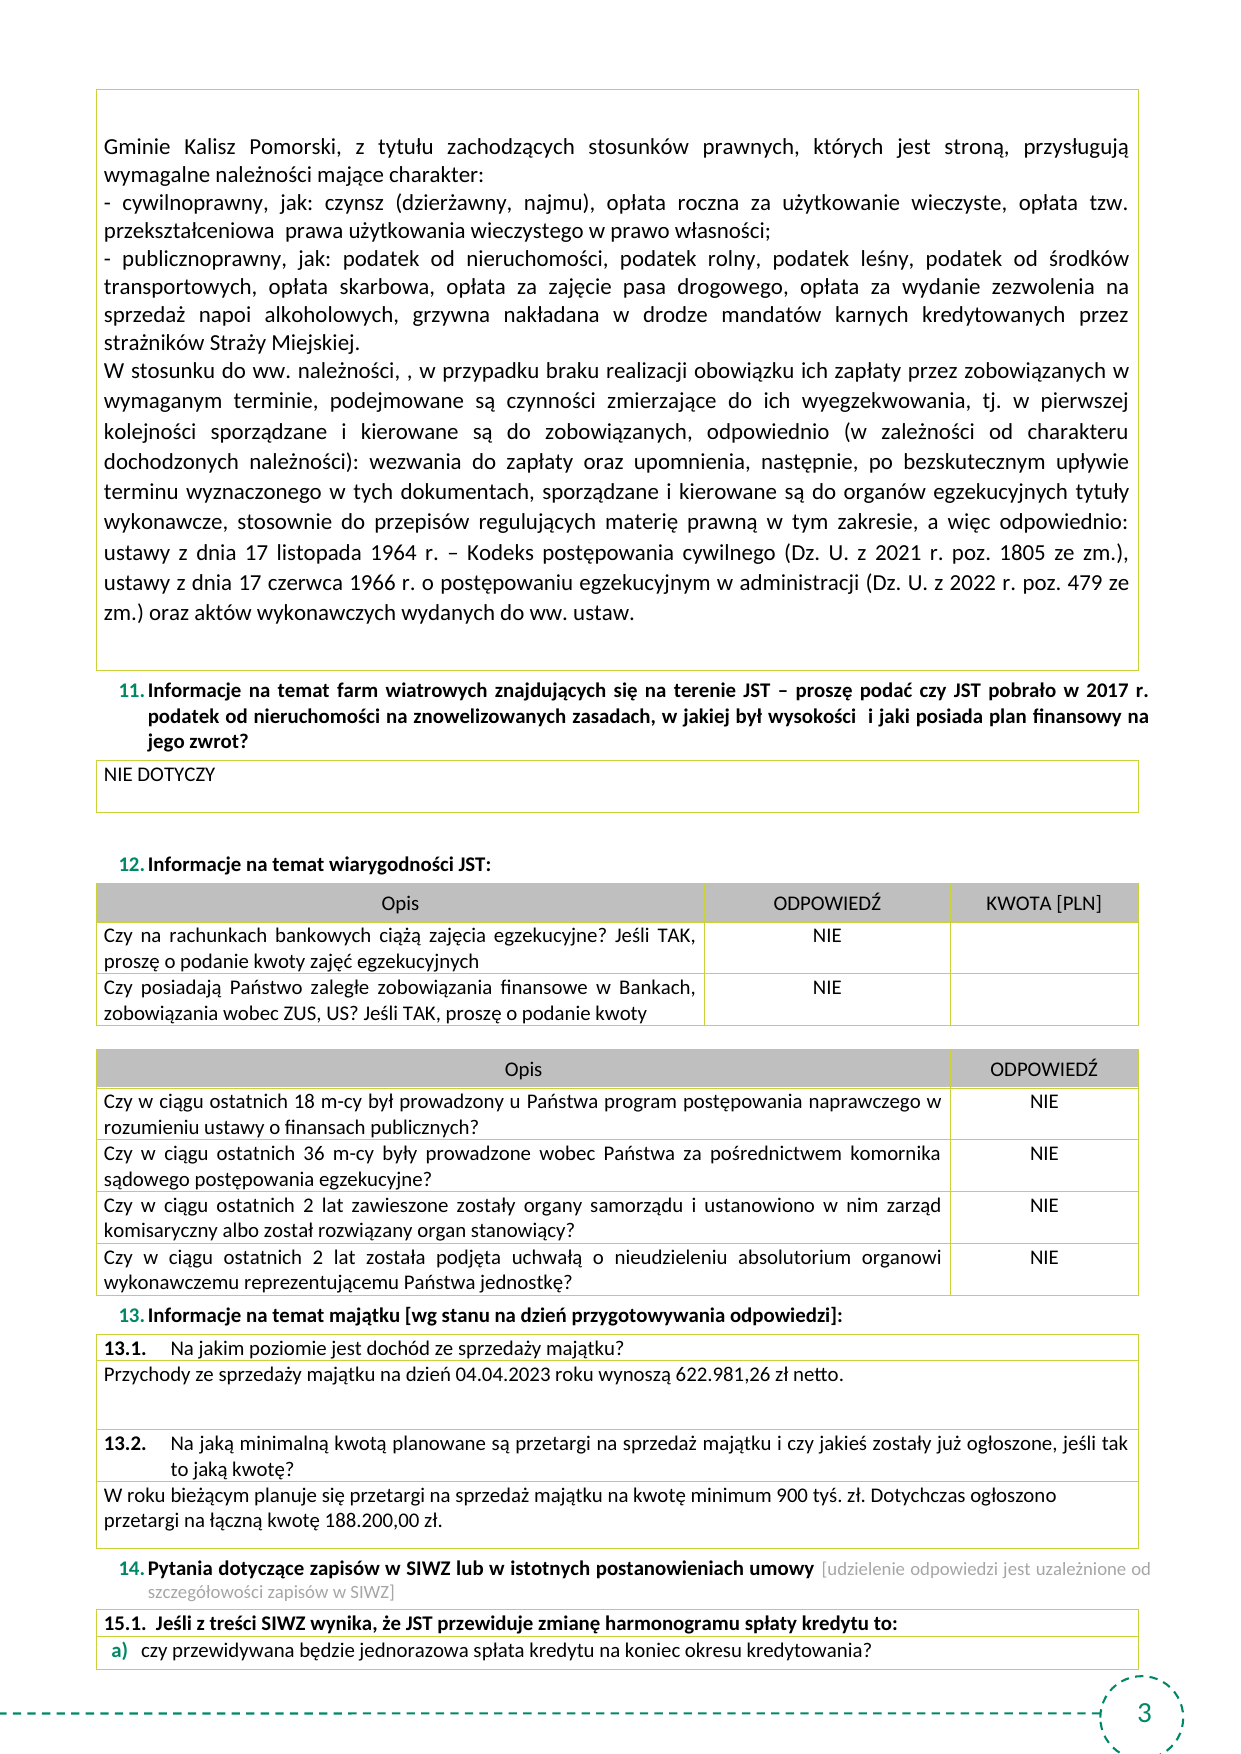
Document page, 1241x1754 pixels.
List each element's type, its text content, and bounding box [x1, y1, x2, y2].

list Pytania dotyczące zapisów w SIWZ lub w istotnych postanowieniach umowy [udzielenie odpowiedzi jest uzależnione od szczegółowości zapisów w SIWZ] [118, 1555, 1152, 1603]
table_header Opis [97, 884, 704, 921]
table_cell Na jaką minimalną kwotą planowane są przetargi na sprzedaż majątku i czy jakieś zostały już ogłoszone, jeśli tak to jaką kwotę? [97, 1430, 1138, 1481]
table_header 15.1. Jeśli z treści SIWZ wynika, że JST przewiduje zmianę harmonogramu spłaty kredytu to: [97, 1610, 1138, 1636]
table_header ODPOWIEDŹ [705, 884, 950, 921]
table_header Na jakim poziomie jest dochód ze sprzedaży majątku? [97, 1335, 1138, 1360]
table_header ODPOWIEDŹ [951, 1050, 1138, 1087]
table_cell NIE [951, 1192, 1138, 1243]
table_header KWOTA [PLN] [951, 884, 1138, 921]
table_cell Przychody ze sprzedaży majątku na dzień 04.04.2023 roku wynoszą 622.981,26 zł netto. [97, 1361, 1138, 1429]
table_header NIE DOTYCZY [97, 761, 1138, 812]
table_cell NIE [705, 923, 950, 973]
table_header Opis [97, 1050, 950, 1087]
table_cell [951, 974, 1138, 1025]
table_cell Czy na rachunkach bankowych ciążą zajęcia egzekucyjne? Jeśli TAK, proszę o podanie kwoty zajęć egzekucyjnych [97, 923, 704, 973]
table_cell NIE [705, 974, 950, 1025]
table_cell NIE [951, 1140, 1138, 1191]
table_cell Czy w ciągu ostatnich 2 lat została podjęta uchwałą o nieudzieleniu absolutorium organowi wykonawczemu reprezentującemu Państwa jednostkę? [97, 1244, 950, 1295]
list Informacje na temat farm wiatrowych znajdujących się na terenie JST – proszę podać czy JST pobrało w 2017 r. podatek od nieruchomości na znowelizowanych zasadach, w jakiej był wysokości i jaki posiada plan finansowy na jego zwrot? [118, 678, 1152, 754]
table_cell Czy w ciągu ostatnich 18 m-cy był prowadzony u Państwa program postępowania naprawczego w rozumieniu ustawy o finansach publicznych? [97, 1089, 950, 1139]
table_cell NIE [951, 1089, 1138, 1139]
table_cell [951, 923, 1138, 973]
table_cell Czy w ciągu ostatnich 36 m-cy były prowadzone wobec Państwa za pośrednictwem komornika sądowego postępowania egzekucyjne? [97, 1140, 950, 1191]
list Informacje na temat majątku [wg stanu na dzień przygotowywania odpowiedzi]: [118, 1302, 1152, 1328]
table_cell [97, 1637, 1138, 1669]
table_cell W roku bieżącym planuje się przetargi na sprzedaż majątku na kwotę minimum 900 tyś. zł. Dotychczas ogłoszono przetargi na łączną kwotę 188.200,00 zł. [97, 1482, 1138, 1547]
list Informacje na temat wiarygodności JST: [118, 851, 1152, 876]
table_cell Czy w ciągu ostatnich 2 lat zawieszone zostały organy samorządu i ustanowiono w nim zarząd komisaryczny albo został rozwiązany organ stanowiący? [97, 1192, 950, 1243]
table_cell NIE [951, 1244, 1138, 1295]
table_cell Czy posiadają Państwo zaległe zobowiązania finansowe w Bankach, zobowiązania wobec ZUS, US? Jeśli TAK, proszę o podanie kwoty [97, 974, 704, 1025]
